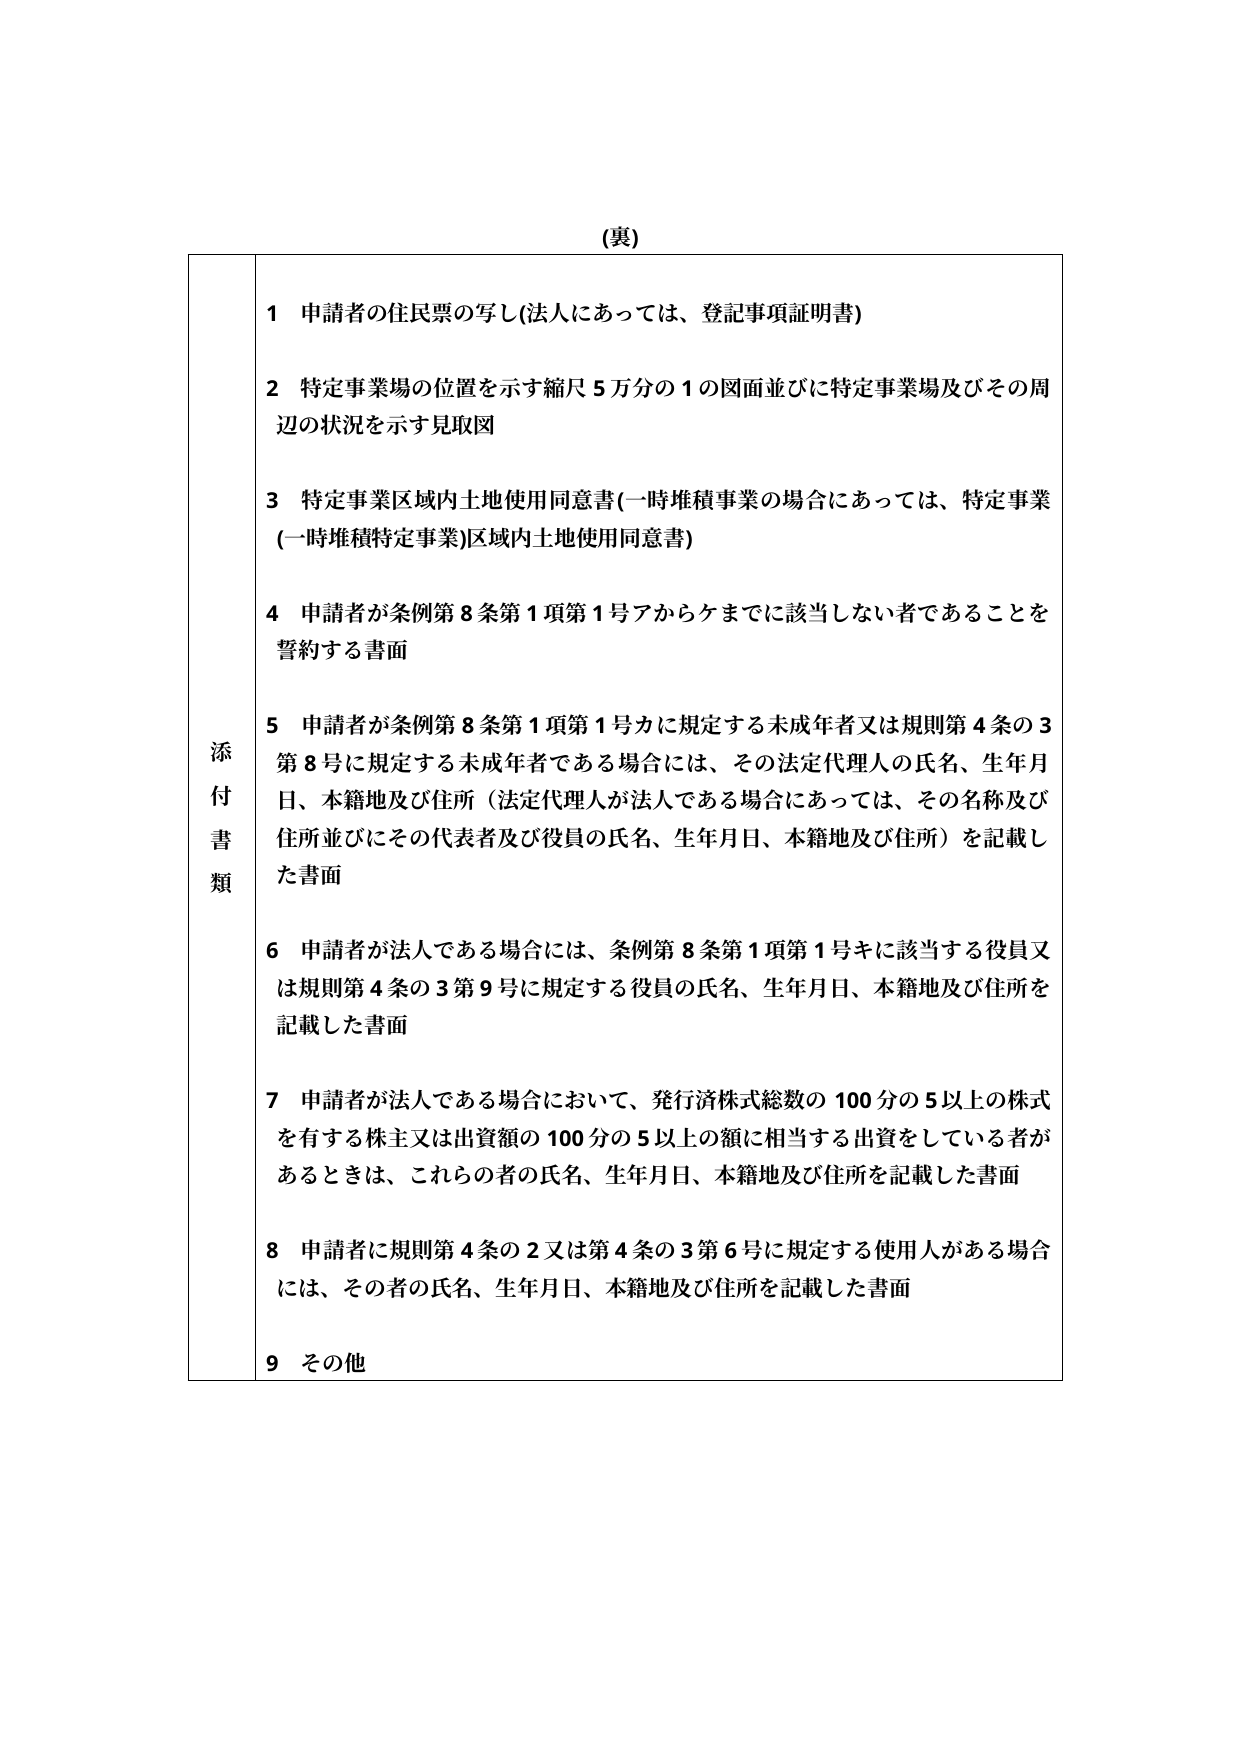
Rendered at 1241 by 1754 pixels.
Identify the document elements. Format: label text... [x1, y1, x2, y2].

text (裏) [177, 217, 1063, 254]
table_header 1 申請者の住民票の写し(法人にあっては、登記事項証明書) 2 特定事業場の位置を示す縮尺5万分の1の図面並びに特定事業場及びその周辺の状況を示す見取図 3 特定事業区域内土地使用同意書(一時堆積事業の場合にあっては、特定事業(一時堆積特定事業)区域内土地使用同意書) 4 申請者が条例第8条第1項第1号アからケまでに該当しない者であることを誓約する書面 5 申請者が条例第8条第1項第1号カに規定する未成年者又は規則第4条の3第8号に規定する未成年者である場合には、その法定代理人の氏名、生年月日、本籍地及び住所（法定代理人が法人である場合にあっては、その名称及び住所並びにその代表者及び役員の氏名、生年月日、本籍地及び住所）を記載した書面 6 申請者が法人である場合には、条例第8条第1項第1号キに該当する役員又は規則第4条の3第9号に規定する役員の氏名、生年月日、本籍地及び住所を記載した書面 7 申請者が法人である場合において、発行済株式総数の100分の5以上の株式を有する株主又は出資額の100分の5以上の額に相当する出資をしている者があるときは、これらの者の氏名、生年月日、本籍地及び住所を記載した書面 8 申請者に規則第4条の2又は第4条の3第6号に規定する使用人がある場合には、その者の氏名、生年月日、本籍地及び住所を記載した書面 9 その他 [256, 255, 1062, 1380]
table_header 添付書類 [189, 255, 255, 1380]
